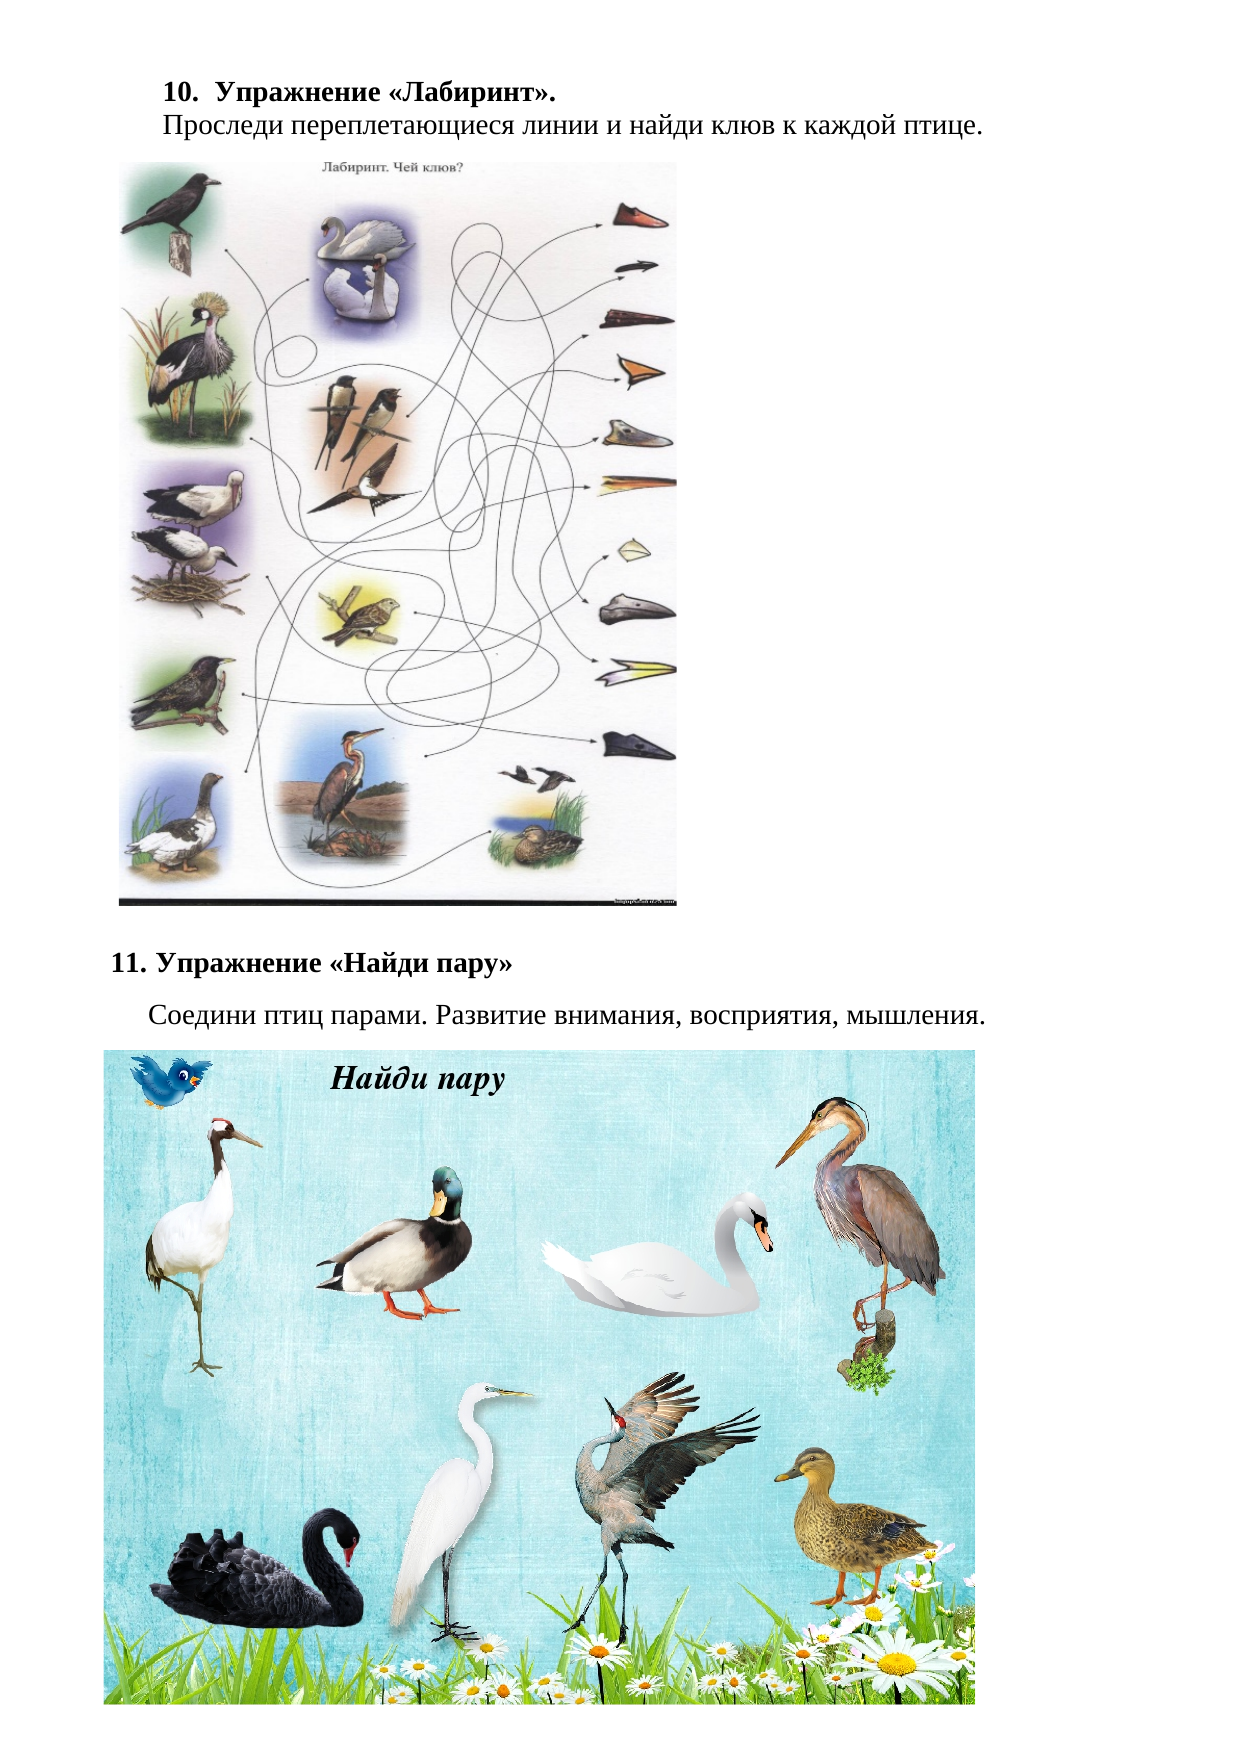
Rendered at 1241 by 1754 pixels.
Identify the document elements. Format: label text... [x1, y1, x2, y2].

list Упражнение «Найди пару» [110, 945, 1211, 978]
text Соедини птиц парами. Развитие внимания, восприятия, мышления. [148, 997, 1211, 1031]
list Упражнение «Лабиринт». [162, 74, 1211, 107]
text Проследи переплетающиеся линии и найди клюв к каждой птице. [162, 107, 1211, 141]
picture [103, 1050, 976, 1705]
picture [118, 162, 677, 906]
